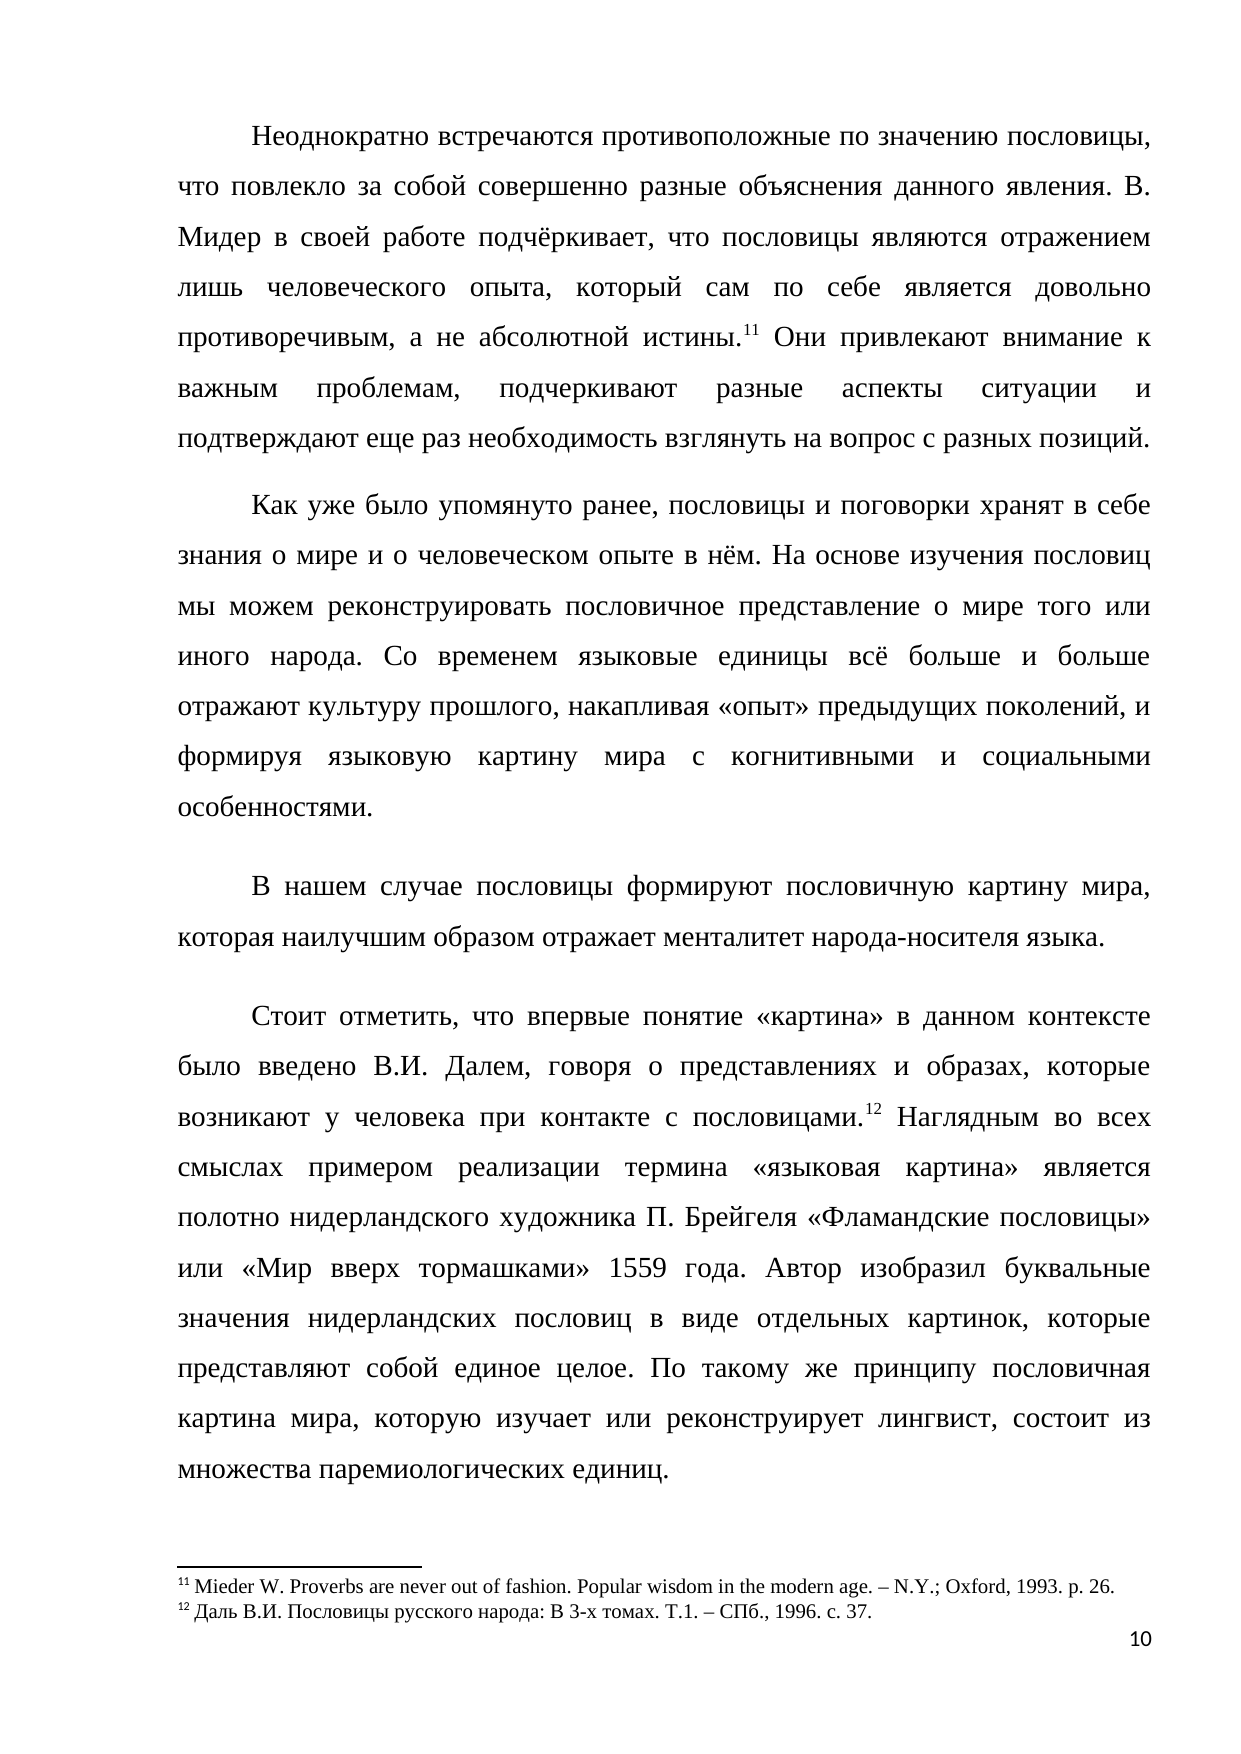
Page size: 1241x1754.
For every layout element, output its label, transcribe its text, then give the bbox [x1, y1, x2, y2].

text В нашем случае пословицы формируют пословичную картину мира, которая наилучшим образом отражает менталитет народа-носителя языка. [177, 868, 1152, 952]
text Стоит отметить, что впервые понятие «картина» в данном контексте было введено В.И. Далем, говоря о представлениях и образах, которые возникают у человека при контакте с пословицами. Наглядным во всех смыслах примером реализации термина «языковая картина» является полотно нидерландского художника П. Брейгеля «Фламандские пословицы» или «Мир вверх тормашками» 1559 года. Автор изобразил буквальные значения нидерландских пословиц в виде отдельных картинок, которые представляют собой единое целое. По такому же принципу пословичная картина мира, которую изучает или реконструирует лингвист, состоит из множества паремиологических единиц. [177, 998, 1152, 1484]
text Неоднократно встречаются противоположные по значению пословицы, что повлекло за собой совершенно разные объяснения данного явления. В. Мидер в своей работе подчёркивает, что пословицы являются отражением лишь человеческого опыта, который сам по себе является довольно противоречивым, а не абсолютной истины. Они привлекают внимание к важным проблемам, подчеркивают разные аспекты ситуации и подтверждают еще раз необходимость взглянуть на вопрос с разных позиций. [177, 118, 1152, 453]
text Как уже было упомянуто ранее, пословицы и поговорки хранят в себе знания о мире и о человеческом опыте в нём. На основе изучения пословиц мы можем реконструировать пословичное представление о мире того или иного народа. Со временем языковые единицы всё больше и больше отражают культуру прошлого, накапливая «опыт» предыдущих поколений, и формируя языковую картину мира с когнитивными и социальными особенностями. [177, 487, 1152, 822]
